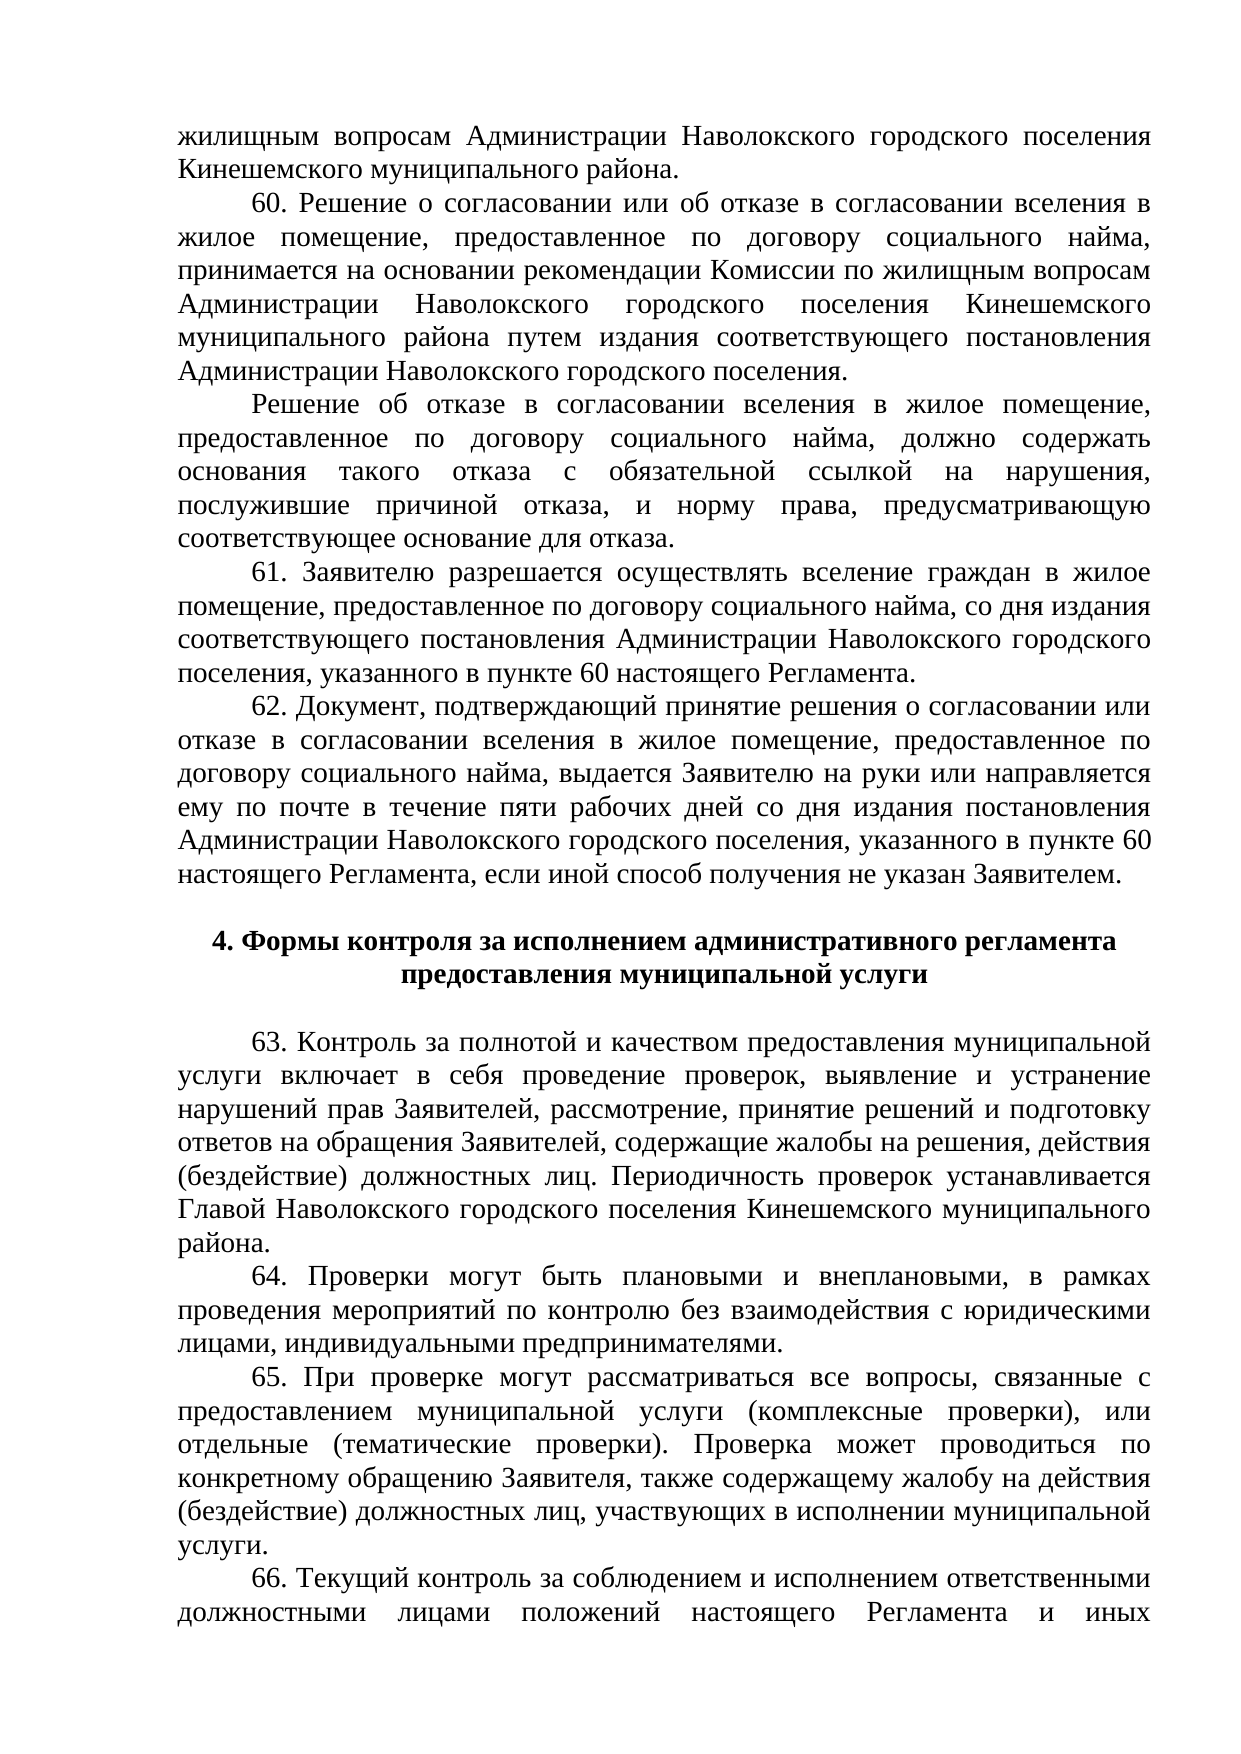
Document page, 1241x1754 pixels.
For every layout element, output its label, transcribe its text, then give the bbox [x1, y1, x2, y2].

text 63. Контроль за полнотой и качеством предоставления муниципальной услуги включает в себя проведение проверок, выявление и устранение нарушений прав Заявителей, рассмотрение, принятие решений и подготовку ответов на обращения Заявителей, содержащие жалобы на решения, действия (бездействие) должностных лиц. Периодичность проверок устанавливается Главой Наволокского городского поселения Кинешемского муниципального района. [177, 1024, 1152, 1258]
text Решение об отказе в согласовании вселения в жилое помещение, предоставленное по договору социального найма, должно содержать основания такого отказа с обязательной ссылкой на нарушения, послужившие причиной отказа, и норму права, предусматривающую соответствующее основание для отказа. [177, 386, 1152, 554]
text 62. Документ, подтверждающий принятие решения о согласовании или отказе в согласовании вселения в жилое помещение, предоставленное по договору социального найма, выдается Заявителю на руки или направляется ему по почте в течение пяти рабочих дней со дня издания постановления Администрации Наволокского городского поселения, указанного в пункте 60 настоящего Регламента, если иной способ получения не указан Заявителем. [177, 688, 1152, 889]
text 65. При проверке могут рассматриваться все вопросы, связанные с предоставлением муниципальной услуги (комплексные проверки), или отдельные (тематические проверки). Проверка может проводиться по конкретному обращению Заявителя, также содержащему жалобу на действия (бездействие) должностных лиц, участвующих в исполнении муниципальной услуги. [177, 1359, 1152, 1560]
text 60. Решение о согласовании или об отказе в согласовании вселения в жилое помещение, предоставленное по договору социального найма, принимается на основании рекомендации Комиссии по жилищным вопросам Администрации Наволокского городского поселения Кинешемского муниципального района путем издания соответствующего постановления Администрации Наволокского городского поселения. [177, 185, 1152, 386]
text 4. Формы контроля за исполнением административного регламента предоставления муниципальной услуги [177, 923, 1152, 990]
text 61. Заявителю разрешается осуществлять вселение граждан в жилое помещение, предоставленное по договору социального найма, со дня издания соответствующего постановления Администрации Наволокского городского поселения, указанного в пункте 60 настоящего Регламента. [177, 554, 1152, 688]
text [177, 118, 1152, 185]
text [177, 1560, 1152, 1627]
text 64. Проверки могут быть плановыми и внеплановыми, в рамках проведения мероприятий по контролю без взаимодействия с юридическими лицами, индивидуальными предпринимателями. [177, 1258, 1152, 1359]
